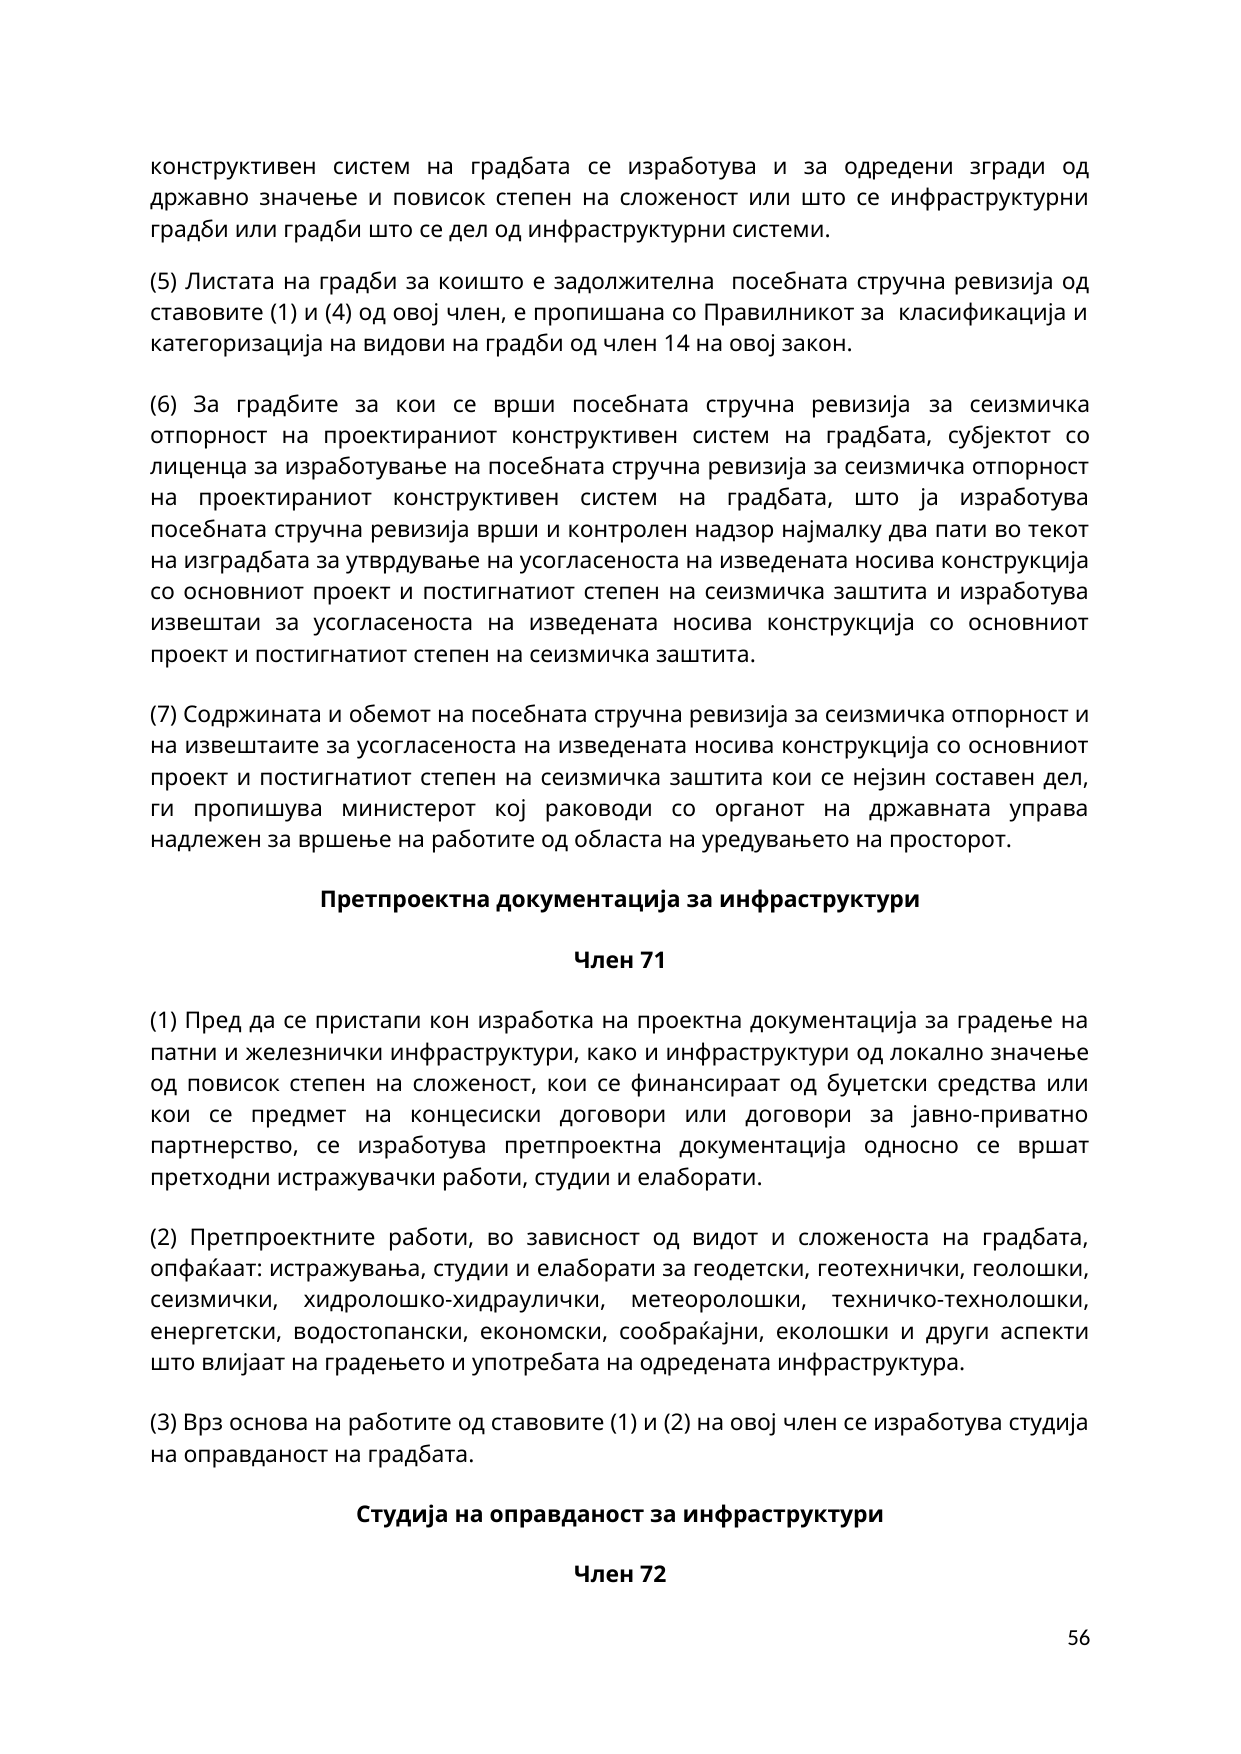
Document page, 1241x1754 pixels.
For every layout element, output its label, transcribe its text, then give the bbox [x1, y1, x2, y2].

text (3) Врз основа на работите од ставовите (1) и (2) на овој член се изработува студија на оправданост на градбата. [150, 1406, 1090, 1469]
text (7) Содржината и обемот на посебната стручна ревизија за сеизмичка отпорност и на извештаите за усогласеноста на изведената носива конструкција со основниот проект и постигнатиот степен на сеизмичка заштита кои се нејзин составен дел, ги пропишува министерот кој раководи со органот на државната управа надлежен за вршење на работите од областа на уредувањето на просторот. [150, 698, 1090, 854]
text Член 71 [150, 944, 1090, 975]
text (1) Пред да се пристапи кон изработка на проектна документација за градење на патни и железнички инфраструктури, како и инфраструктури од локално значење од повисок степен на сложеност, кои се финансираат од буџетски средства или кои се предмет на концесиски договори или договори за јавно-приватно партнерство, се изработува претпроектна документација односно се вршат претходни истражувачки работи, студии и елаборати. [150, 1004, 1090, 1192]
text Член 72 [150, 1558, 1090, 1589]
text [150, 150, 1090, 244]
text Студија на оправданост за инфраструктури [150, 1498, 1090, 1529]
text (5) Листата на градби за коишто е задолжителна посебната стручна ревизија од ставовите (1) и (4) од овој член, е пропишана со Правилникот за класификација и категоризација на видови на градби од член 14 на овој закон. [150, 264, 1090, 358]
text Претпроектна документација за инфраструктури [150, 883, 1090, 914]
text (2) Претпроектните работи, во зависност од видот и сложеноста на градбата, опфаќаат: истражувања, студии и елаборати за геодетски, геотехнички, геолошки, сеизмички, хидролошко-хидраулички, метеоролошки, техничко-технолошки, енергетски, водостопански, економски, сообраќајни, еколошки и други аспекти што влијаат на градењето и употребата на одредената инфраструктура. [150, 1221, 1090, 1377]
text (6) За градбите за кои се врши посебната стручна ревизија за сеизмичка отпорност на проектираниот конструктивен систем на градбата, субјектот со лиценца за изработување на посебната стручна ревизија за сеизмичка отпорност на проектираниот конструктивен систем на градбата, што ја изработува посебната стручна ревизија врши и контролен надзор најмалку два пати во текот на изградбата за утврдување на усогласеноста на изведената носива конструкција со основниот проект и постигнатиот степен на сеизмичка заштита и изработува извештаи за усогласеноста на изведената носива конструкција со основниот проект и постигнатиот степен на сеизмичка заштита. [150, 387, 1090, 669]
